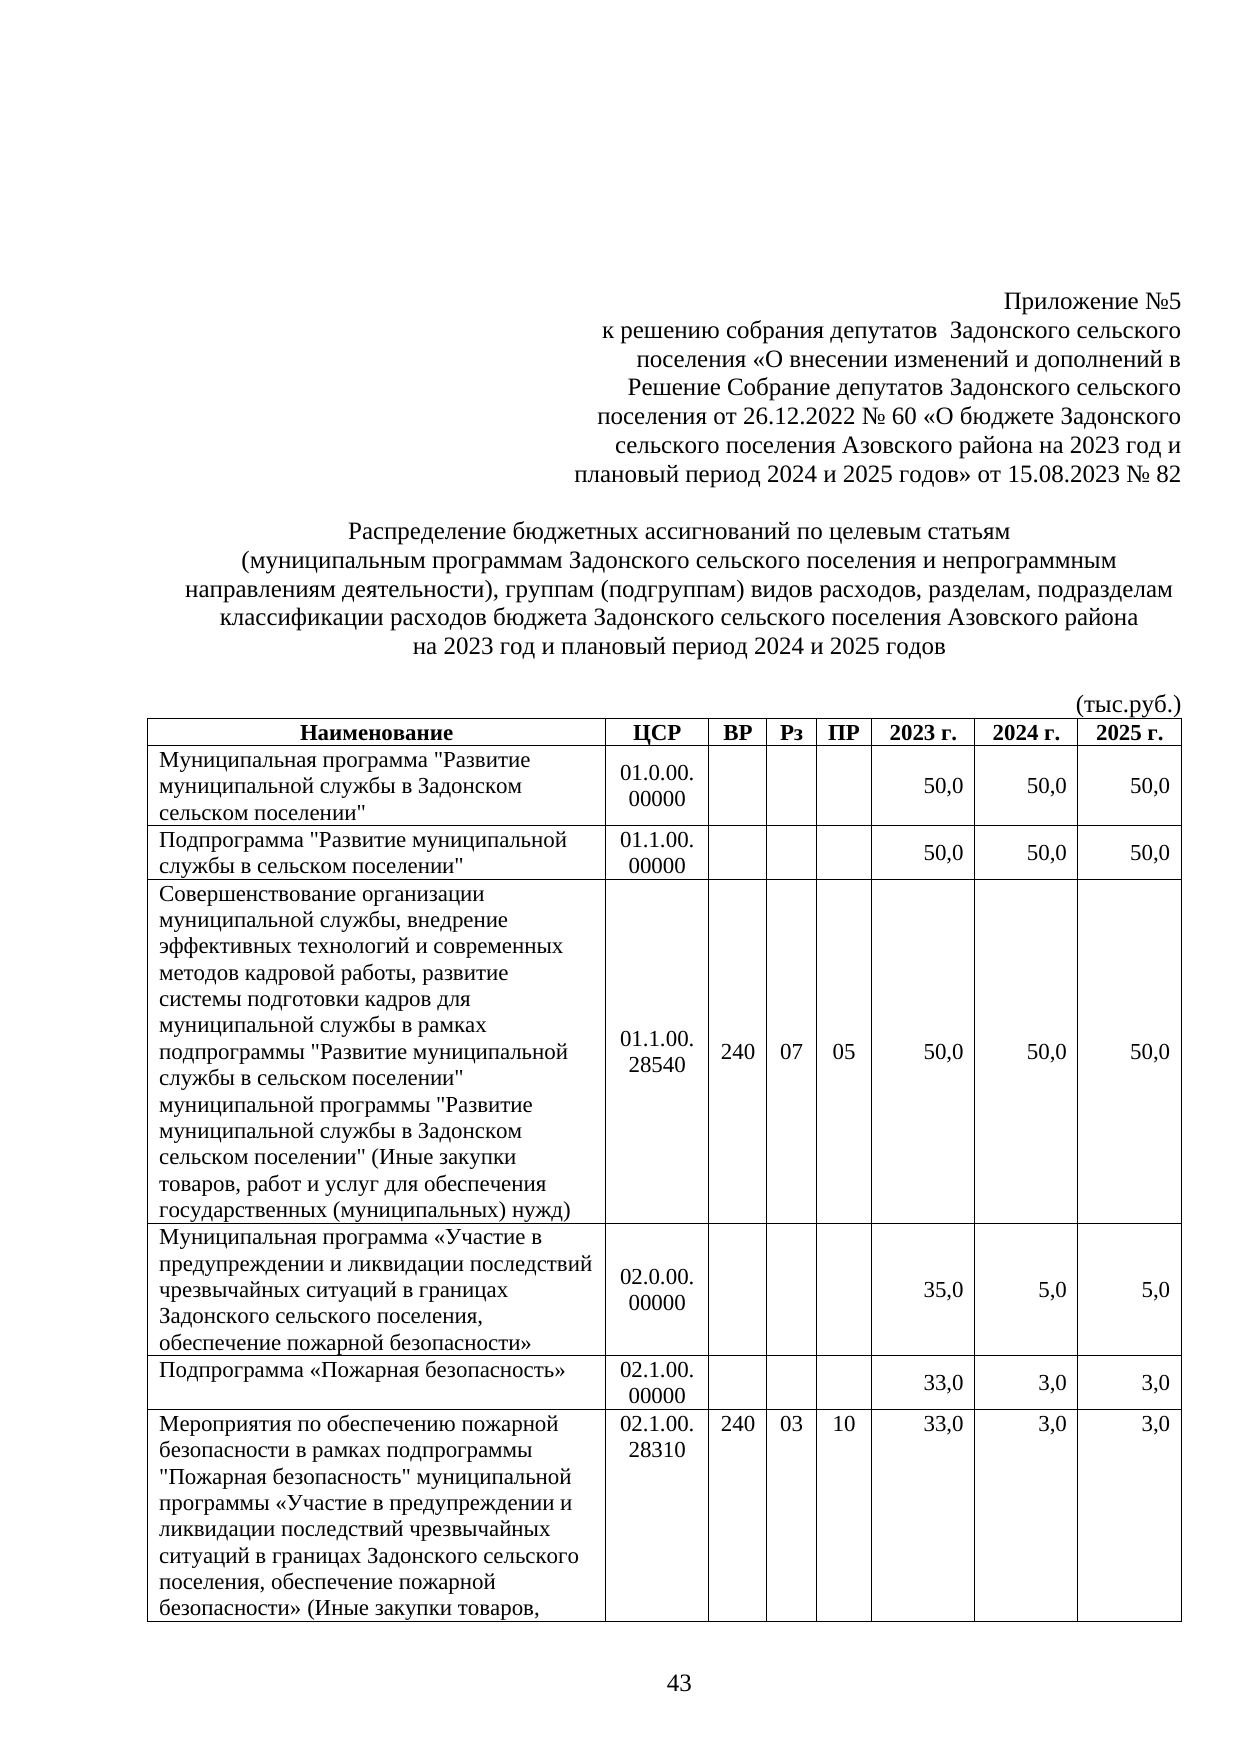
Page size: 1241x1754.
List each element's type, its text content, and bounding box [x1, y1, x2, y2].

table_cell 50,0 [872, 880, 974, 1222]
text на 2023 год и плановый период 2024 и 2025 годов [177, 631, 1181, 660]
table_cell 50,0 [1078, 880, 1181, 1222]
text (муниципальным программам Задонского сельского поселения и непрограммным направлениям деятельности), группам (подгруппам) видов расходов, разделам, подразделам классификации расходов бюджета Задонского сельского поселения Азовского района [177, 545, 1181, 631]
table_cell Подпрограмма "Развитие муниципальной службы в сельском поселении" [148, 826, 605, 879]
table_cell 3,0 [1078, 1356, 1181, 1409]
table_cell 33,0 [872, 1356, 974, 1409]
table_cell [817, 746, 871, 825]
table_cell 50,0 [1078, 746, 1181, 825]
table_cell 05 [817, 880, 871, 1222]
table_cell 01.1.00.00000 [606, 826, 708, 879]
table_cell 35,0 [872, 1224, 974, 1355]
table_cell 33,0 [872, 1410, 974, 1621]
table_cell [767, 746, 816, 825]
table_cell 240 [709, 1410, 766, 1621]
table_cell [709, 1224, 766, 1355]
table_header 2023 г. [872, 719, 974, 745]
table_header ПР [817, 719, 871, 745]
table_cell 5,0 [975, 1224, 1077, 1355]
table_cell 3,0 [975, 1410, 1077, 1621]
table_cell 50,0 [872, 826, 974, 879]
table_cell Муниципальная программа «Участие в предупреждении и ликвидации последствий чрезвычайных ситуаций в границах Задонского сельского поселения, обеспечение пожарной безопасности» [148, 1224, 605, 1355]
table_header 2024 г. [975, 719, 1077, 745]
text к решению собрания депутатов Задонского сельского поселения «О внесении изменений и дополнений в Решение Собрание депутатов Задонского сельского поселения от 26.12.2022 № 60 «О бюджете Задонского сельского поселения Азовского района на 2023 год и плановый период 2024 и 2025 годов» от 15.08.2023 № 82 [561, 315, 1181, 487]
table_cell 50,0 [872, 746, 974, 825]
table_cell 02.1.00.00000 [606, 1356, 708, 1409]
table_header Наименование [148, 719, 605, 745]
table_cell 10 [817, 1410, 871, 1621]
table_cell 07 [767, 880, 816, 1222]
table_cell 02.0.00.00000 [606, 1224, 708, 1355]
table_cell 50,0 [975, 826, 1077, 879]
table_cell 5,0 [1078, 1224, 1181, 1355]
table_cell 03 [767, 1410, 816, 1621]
table_cell 3,0 [975, 1356, 1077, 1409]
table_cell [709, 1356, 766, 1409]
text Приложение №5 [561, 286, 1181, 315]
table_header ВР [709, 719, 766, 745]
text (тыс.руб.) [177, 689, 1181, 717]
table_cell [148, 1410, 605, 1621]
table_cell Совершенствование организации муниципальной службы, внедрение эффективных технологий и современных методов кадровой работы, развитие системы подготовки кадров для муниципальной службы в рамках подпрограммы "Развитие муниципальной службы в сельском поселении" муниципальной программы "Развитие муниципальной службы в Задонском сельском поселении" (Иные закупки товаров, работ и услуг для обеспечения государственных (муниципальных) нужд) [148, 880, 605, 1222]
table_cell [817, 826, 871, 879]
table_cell Подпрограмма «Пожарная безопасность» [148, 1356, 605, 1409]
table_header ЦСР [606, 719, 708, 745]
table_cell 50,0 [975, 880, 1077, 1222]
table_cell 3,0 [1078, 1410, 1181, 1621]
table_cell [767, 826, 816, 879]
text Распределение бюджетных ассигнований по целевым статьям [177, 516, 1181, 545]
table_cell Муниципальная программа "Развитие муниципальной службы в Задонском сельском поселении" [148, 746, 605, 825]
table_cell 01.1.00.28540 [606, 880, 708, 1222]
table_cell [817, 1224, 871, 1355]
table_cell [767, 1356, 816, 1409]
table_cell [709, 826, 766, 879]
table_cell [709, 746, 766, 825]
table_cell 50,0 [1078, 826, 1181, 879]
table_cell 01.0.00.00000 [606, 746, 708, 825]
table_header Рз [767, 719, 816, 745]
table_header 2025 г. [1078, 719, 1181, 745]
table_cell 240 [709, 880, 766, 1222]
table_cell 02.1.00.28310 [606, 1410, 708, 1621]
table_cell [767, 1224, 816, 1355]
table_cell 50,0 [975, 746, 1077, 825]
table_cell [817, 1356, 871, 1409]
